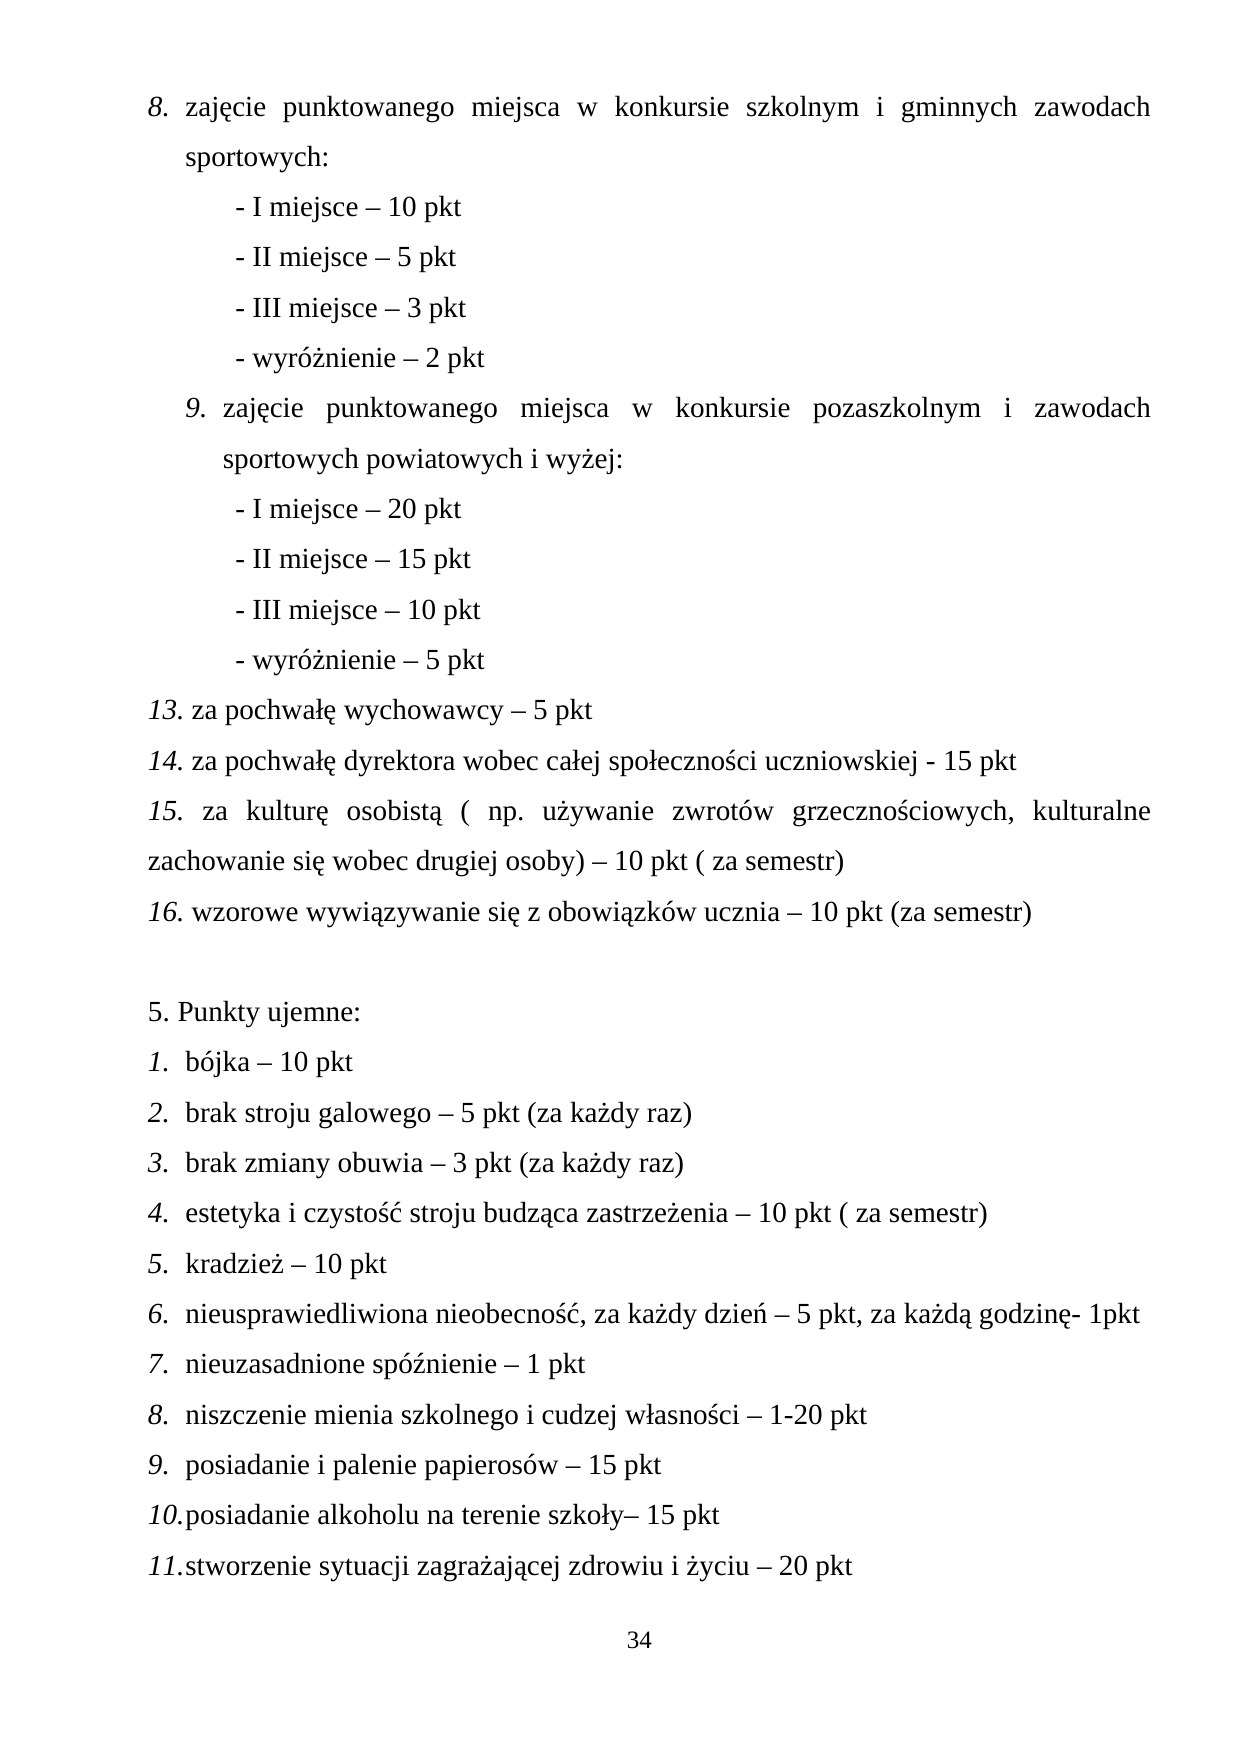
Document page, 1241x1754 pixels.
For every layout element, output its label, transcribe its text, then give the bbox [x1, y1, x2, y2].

text 15. za kulturę osobistą ( np. używanie zwrotów grzecznościowych, kulturalne zachowanie się wobec drugiej osoby) – 10 pkt ( za semestr) [148, 793, 1152, 877]
list Punkty ujemne: [148, 994, 1152, 1028]
text - I miejsce – 10 pkt [179, 189, 1152, 223]
text - wyróżnienie – 5 pkt [179, 642, 1152, 676]
list stworzenie sytuacji zagrażającej zdrowiu i życiu – 20 pkt [148, 1548, 1152, 1581]
text 16. wzorowe wywiązywanie się z obowiązków ucznia – 10 pkt (za semestr) [148, 894, 1152, 927]
list zajęcie punktowanego miejsca w konkursie pozaszkolnym i zawodach sportowych powiatowych i wyżej: [185, 391, 1152, 474]
list nieuzasadnione spóźnienie – 1 pkt [148, 1346, 1152, 1380]
list bójka – 10 pkt [148, 1044, 1152, 1078]
list brak stroju galowego – 5 pkt (za każdy raz) [148, 1095, 1152, 1128]
text - I miejsce – 20 pkt [179, 491, 1152, 525]
list niszczenie mienia szkolnego i cudzej własności – 1-20 pkt [148, 1397, 1152, 1430]
list zajęcie punktowanego miejsca w konkursie szkolnym i gminnych zawodach sportowych: [148, 89, 1152, 172]
list nieusprawiedliwiona nieobecność, za każdy dzień – 5 pkt, za każdą godzinę- 1pkt [148, 1296, 1152, 1330]
text - wyróżnienie – 2 pkt [179, 340, 1152, 374]
list kradzież – 10 pkt [148, 1246, 1152, 1279]
text - II miejsce – 5 pkt [179, 239, 1152, 273]
text - III miejsce – 10 pkt [179, 592, 1152, 625]
text 13. za pochwałę wychowawcy – 5 pkt [148, 692, 1152, 726]
list estetyka i czystość stroju budząca zastrzeżenia – 10 pkt ( za semestr) [148, 1196, 1152, 1229]
text - II miejsce – 15 pkt [179, 541, 1152, 575]
list posiadanie i palenie papierosów – 15 pkt [148, 1447, 1152, 1481]
text - III miejsce – 3 pkt [179, 290, 1152, 323]
list posiadanie alkoholu na terenie szkoły– 15 pkt [148, 1497, 1152, 1531]
text 14. za pochwałę dyrektora wobec całej społeczności uczniowskiej - 15 pkt [148, 743, 1152, 776]
list brak zmiany obuwia – 3 pkt (za każdy raz) [148, 1145, 1152, 1179]
